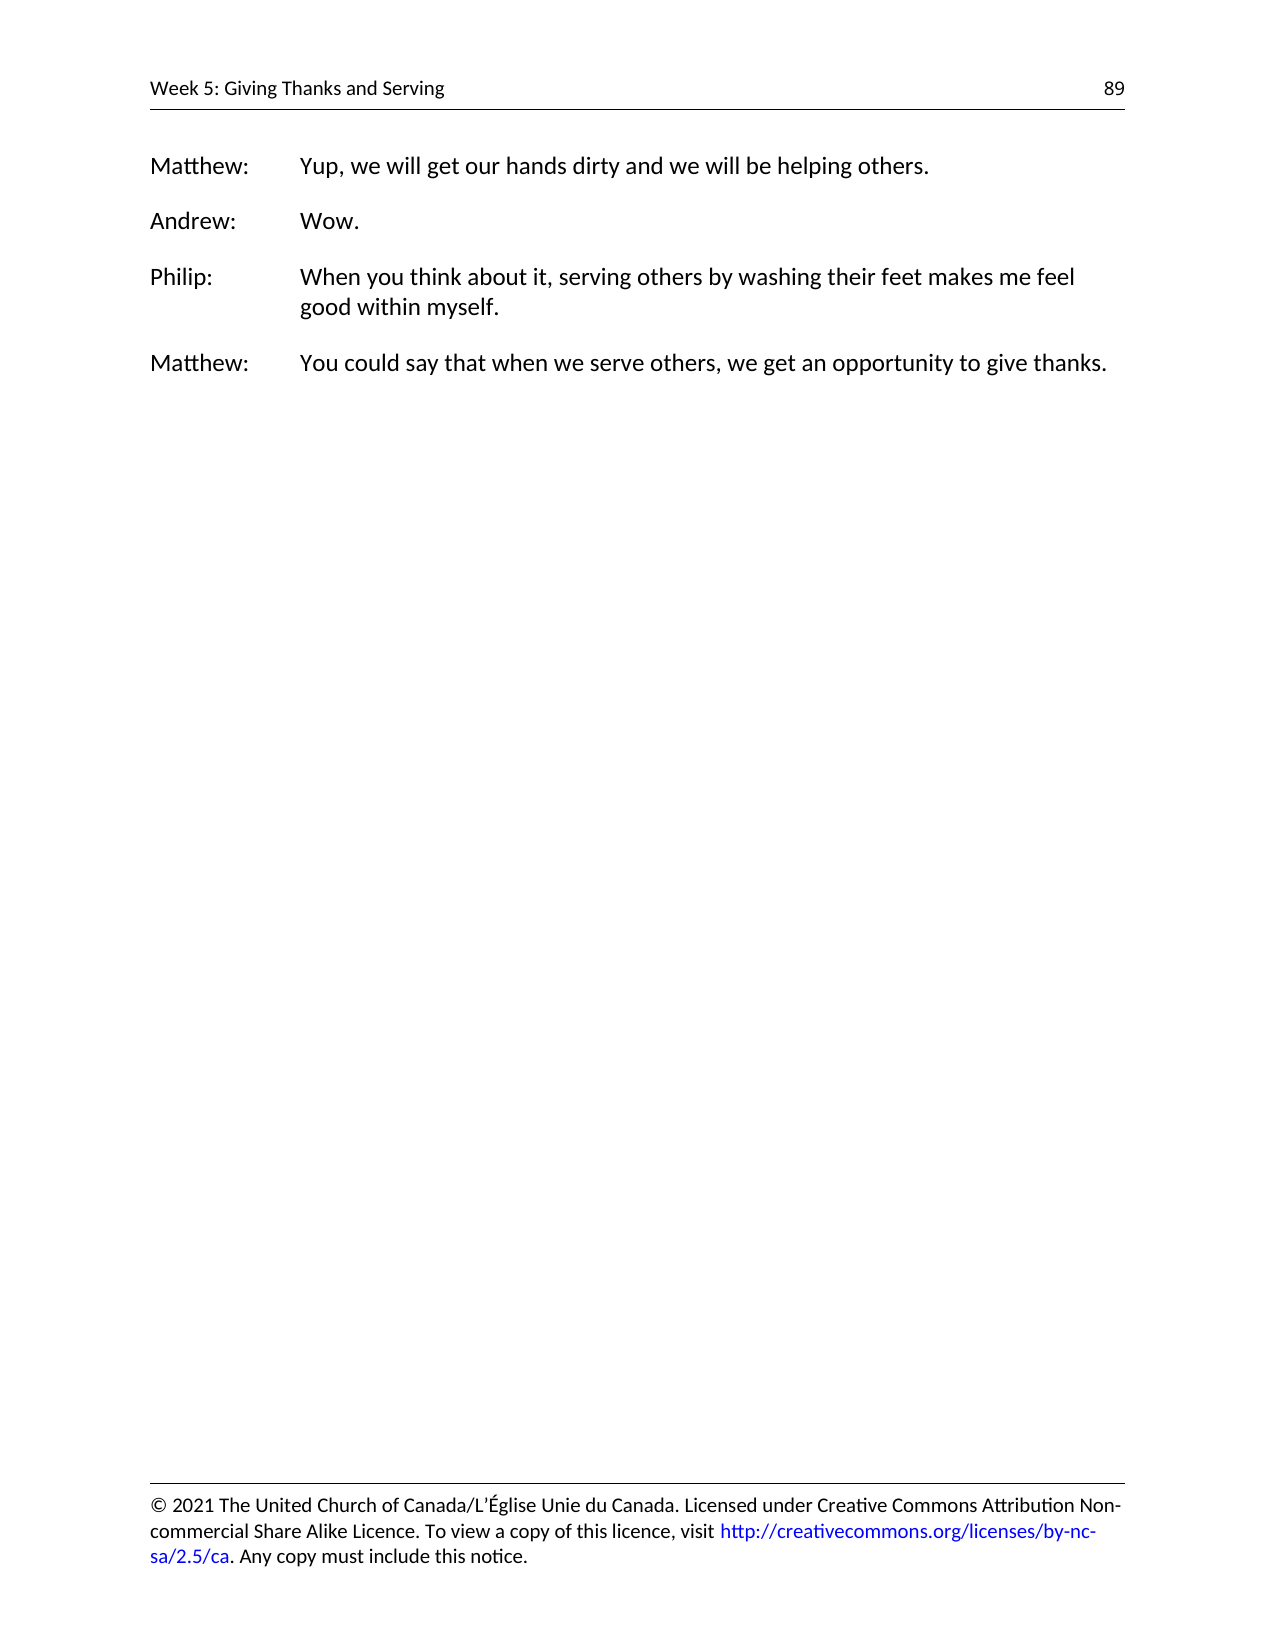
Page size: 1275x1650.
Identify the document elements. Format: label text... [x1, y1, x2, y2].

text Matthew: You could say that when we serve others, we get an opportunity to give thanks. [150, 347, 1125, 378]
text Philip: When you think about it, serving others by washing their feet makes me feel good within myself. [150, 261, 1125, 322]
text Andrew: Wow. [150, 206, 1125, 236]
text Matthew: Yup, we will get our hands dirty and we will be helping others. [150, 150, 1125, 181]
